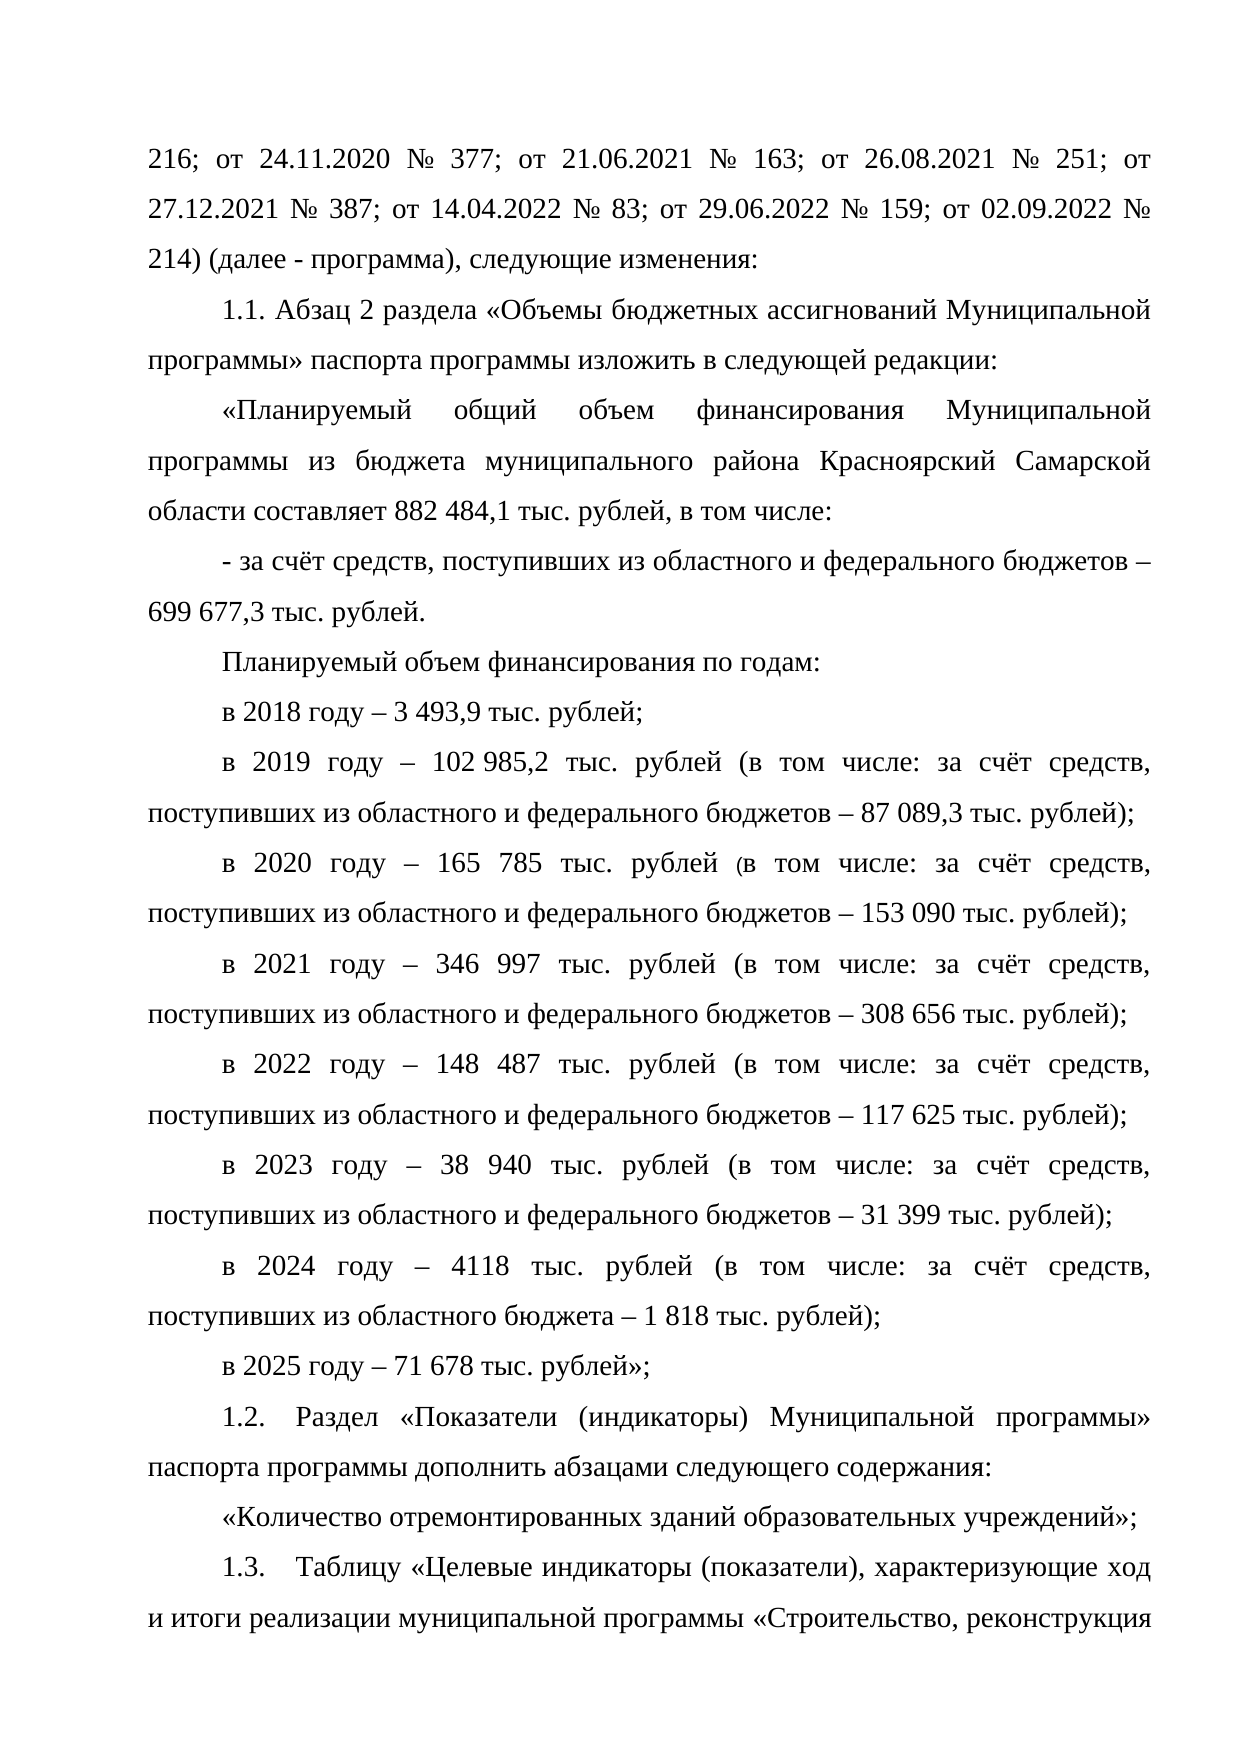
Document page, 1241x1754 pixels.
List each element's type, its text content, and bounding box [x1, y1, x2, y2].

list Абзац 2 раздела «Объемы бюджетных ассигнований Муниципальной программы» паспорта программы изложить в следующей редакции: [148, 292, 1152, 376]
text «Планируемый общий объем финансирования Муниципальной программы из бюджета муниципального района Красноярский Самарской области составляет 882 484,1 тыс. рублей, в том числе: [148, 392, 1152, 527]
list Раздел «Показатели (индикаторы) Муниципальной программы» паспорта программы дополнить абзацами следующего содержания: [148, 1399, 1152, 1482]
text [148, 141, 1152, 275]
text в 2024 году – 4118 тыс. рублей (в том числе: за счёт средств, поступивших из областного бюджета – 1 818 тыс. рублей); [148, 1248, 1152, 1332]
text - за счёт средств, поступивших из областного и федерального бюджетов – 699 677,3 тыс. рублей. [148, 543, 1152, 627]
text «Количество отремонтированных зданий образовательных учреждений»; [222, 1499, 1152, 1533]
text в 2020 году – 165 785 тыс. рублей (в том числе: за счёт средств, поступивших из областного и федерального бюджетов – 153 090 тыс. рублей); [148, 845, 1152, 929]
text в 2023 году – 38 940 тыс. рублей (в том числе: за счёт средств, поступивших из областного и федерального бюджетов – 31 399 тыс. рублей); [148, 1147, 1152, 1231]
text в 2022 году – 148 487 тыс. рублей (в том числе: за счёт средств, поступивших из областного и федерального бюджетов – 117 625 тыс. рублей); [148, 1046, 1152, 1130]
text в 2018 году – 3 493,9 тыс. рублей; [148, 694, 1152, 728]
text в 2021 году – 346 997 тыс. рублей (в том числе: за счёт средств, поступивших из областного и федерального бюджетов – 308 656 тыс. рублей); [148, 946, 1152, 1030]
text Планируемый объем финансирования по годам: [148, 644, 1152, 677]
text в 2019 году – 102 985,2 тыс. рублей (в том числе: за счёт средств, поступивших из областного и федерального бюджетов – 87 089,3 тыс. рублей); [148, 744, 1152, 828]
text в 2025 году – 71 678 тыс. рублей»; [148, 1348, 1152, 1382]
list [148, 1549, 1152, 1633]
